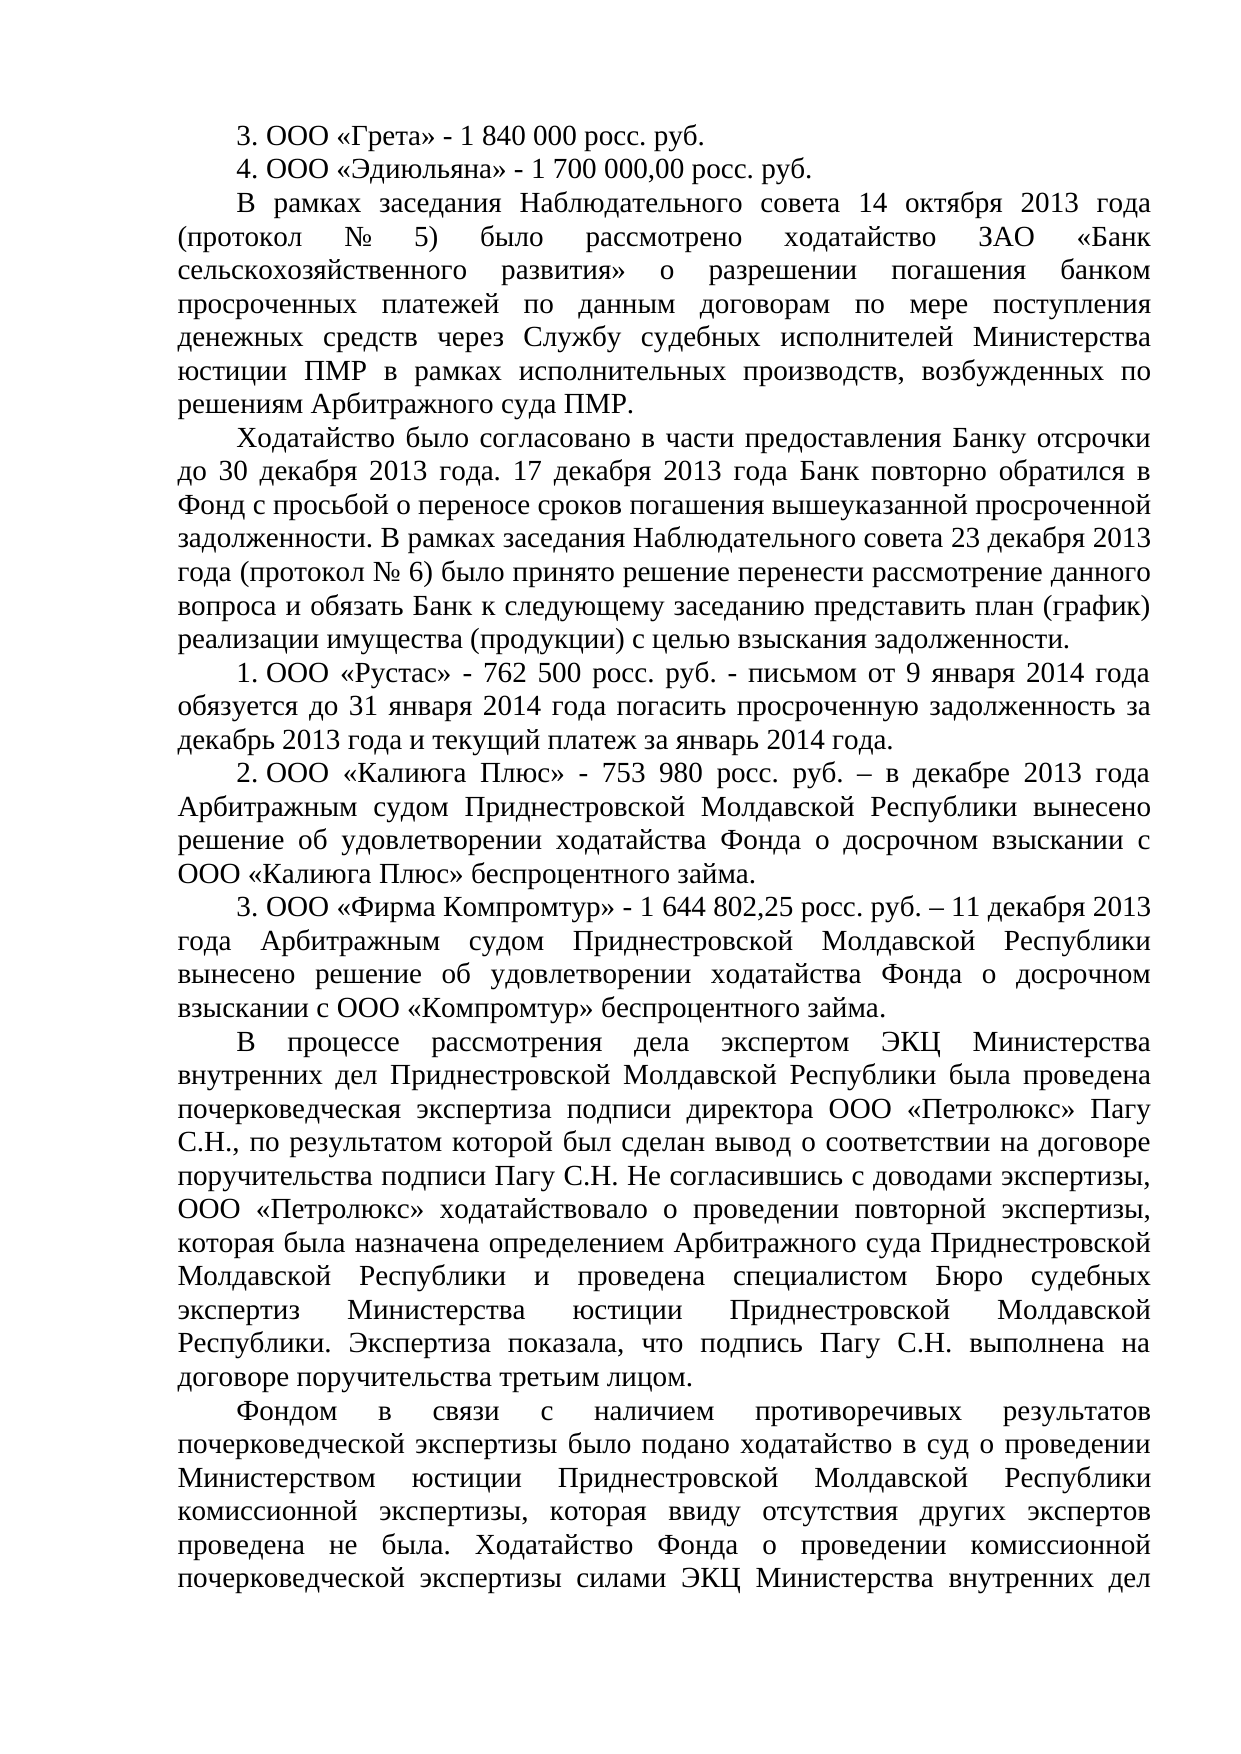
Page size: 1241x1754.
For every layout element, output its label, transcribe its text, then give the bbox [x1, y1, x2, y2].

text Ходатайство было согласовано в части предоставления Банку отсрочки до 30 декабря 2013 года. 17 декабря 2013 года Банк повторно обратился в Фонд с просьбой о переносе сроков погашения вышеуказанной просроченной задолженности. В рамках заседания Наблюдательного совета 23 декабря 2013 года (протокол № 6) было принято решение перенести рассмотрение данного вопроса и обязать Банк к следующему заседанию представить план (график) реализации имущества (продукции) с целью взыскания задолженности. [177, 420, 1152, 655]
text В процессе рассмотрения дела экспертом ЭКЦ Министерства внутренних дел Приднестровской Молдавской Республики была проведена почерковедческая экспертиза подписи директора ООО «Петролюкс» Пагу С.Н., по результатом которой был сделан вывод о соответствии на договоре поручительства подписи Пагу С.Н. Не согласившись с доводами экспертизы, ООО «Петролюкс» ходатайствовало о проведении повторной экспертизы, которая была назначена определением Арбитражного суда Приднестровской Молдавской Республики и проведена специалистом Бюро судебных экспертиз Министерства юстиции Приднестровской Молдавской Республики. Экспертиза показала, что подпись Пагу С.Н. выполнена на договоре поручительства третьим лицом. [177, 1024, 1152, 1393]
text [177, 1393, 1152, 1594]
text В рамках заседания Наблюдательного совета 14 октября 2013 года (протокол № 5) было рассмотрено ходатайство ЗАО «Банк сельскохозяйственного развития» о разрешении погашения банком просроченных платежей по данным договорам по мере поступления денежных средств через Службу судебных исполнителей Министерства юстиции ПМР в рамках исполнительных производств, возбужденных по решениям Арбитражного суда ПМР. [177, 185, 1152, 420]
list ООО «Эдиюльяна» - 1 700 000,00 росс. руб. [177, 152, 1152, 185]
list ООО «Калиюга Плюс» - 753 980 росс. руб. – в декабре 2013 года Арбитражным судом Приднестровской Молдавской Республики вынесено решение об удовлетворении ходатайства Фонда о досрочном взыскании с ООО «Калиюга Плюс» беспроцентного займа. [177, 755, 1152, 889]
list ООО «Грета» - 1 840 000 росс. руб. [177, 118, 1152, 152]
list ООО «Рустас» - 762 500 росс. руб. - письмом от 9 января 2014 года обязуется до 31 января 2014 года погасить просроченную задолженность за декабрь 2013 года и текущий платеж за январь 2014 года. [177, 655, 1152, 755]
list ООО «Фирма Компромтур» - 1 644 802,25 росс. руб. – 11 декабря 2013 года Арбитражным судом Приднестровской Молдавской Республики вынесено решение об удовлетворении ходатайства Фонда о досрочном взыскании с ООО «Компромтур» беспроцентного займа. [177, 889, 1152, 1024]
